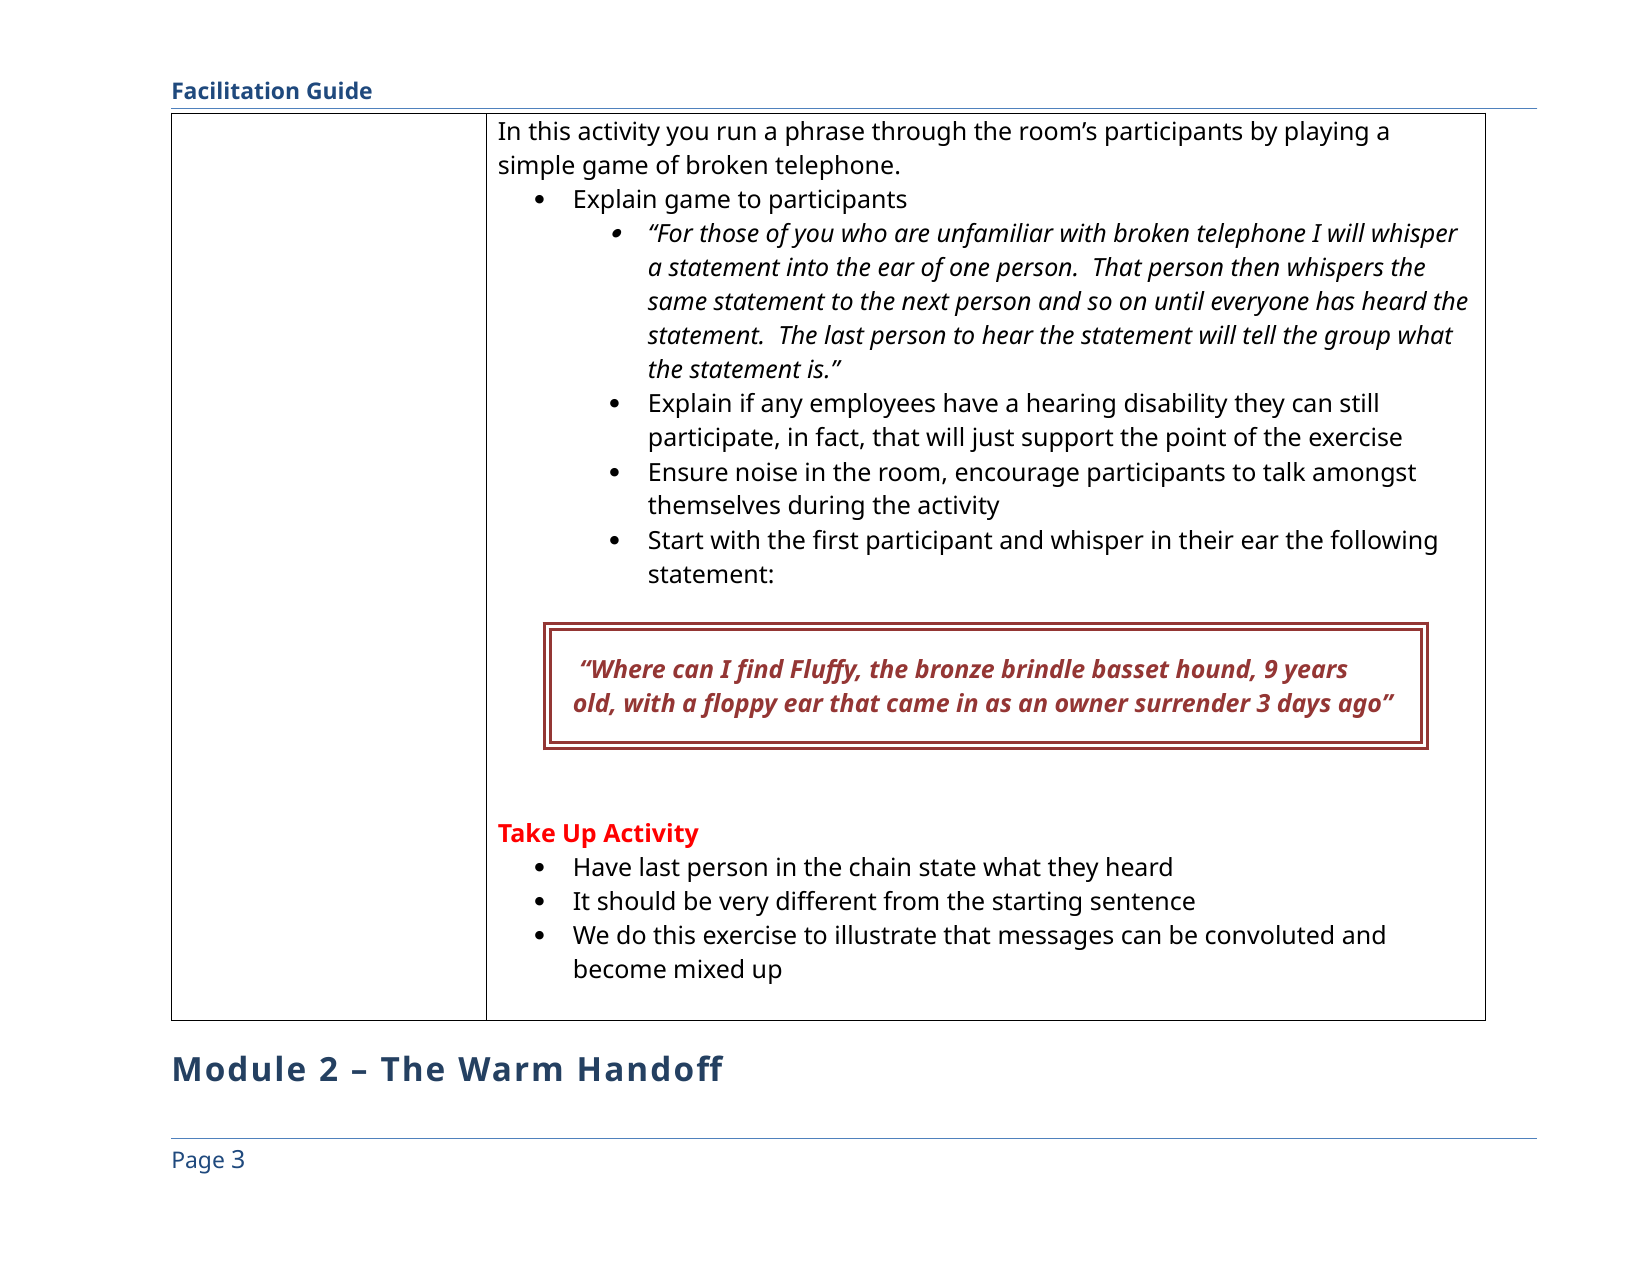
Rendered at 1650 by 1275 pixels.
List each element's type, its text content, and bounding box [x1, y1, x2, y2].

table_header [487, 114, 1485, 1020]
subtitle Module 2 – The Warm Handoff [171, 1046, 1537, 1091]
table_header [172, 114, 486, 1020]
